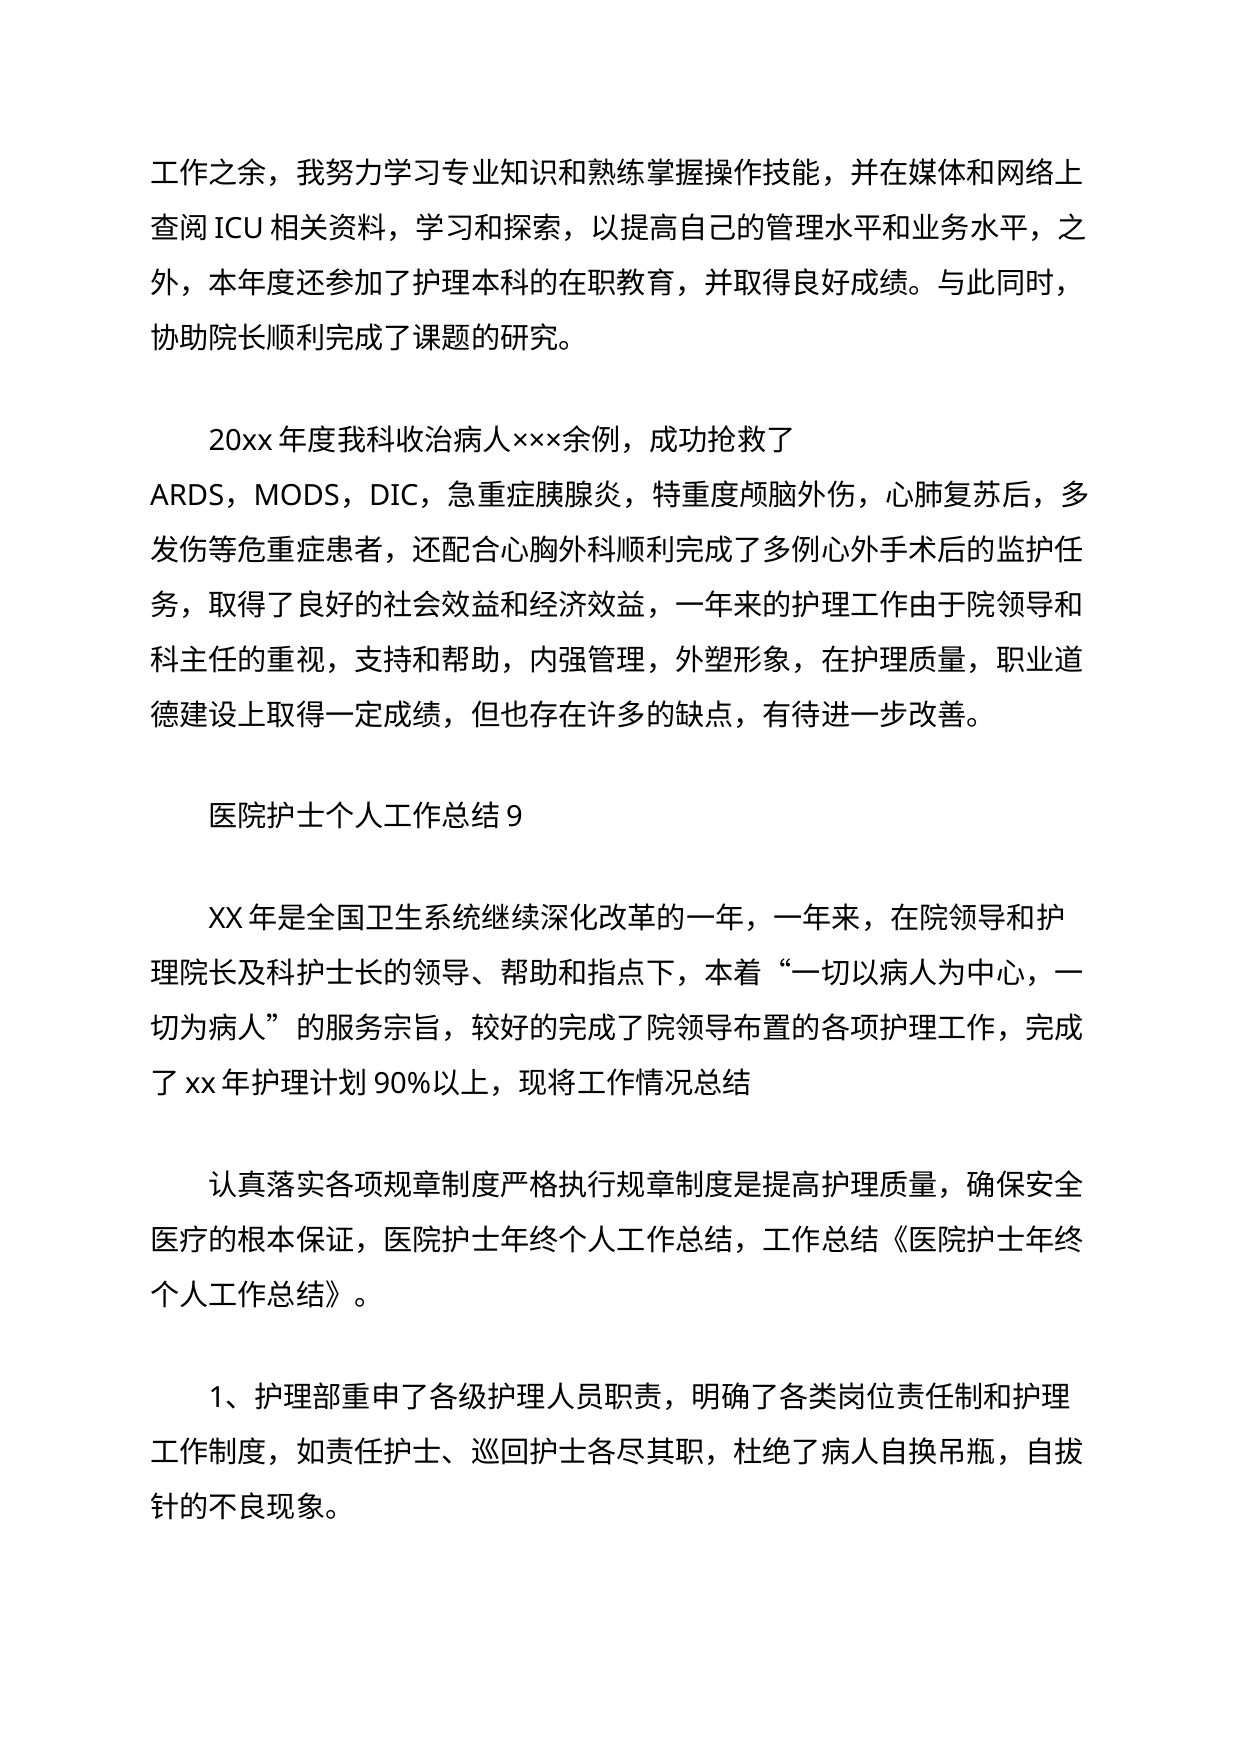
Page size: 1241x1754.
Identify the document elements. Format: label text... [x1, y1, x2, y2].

text 20xx年度我科收治病人×××余例，成功抢救了ARDS，MODS，DIC，急重症胰腺炎，特重度颅脑外伤，心肺复苏后，多发伤等危重症患者，还配合心胸外科顺利完成了多例心外手术后的监护任务，取得了良好的社会效益和经济效益，一年来的护理工作由于院领导和科主任的重视，支持和帮助，内强管理，外塑形象，在护理质量，职业道德建设上取得一定成绩，但也存在许多的缺点，有待进一步改善。 [150, 417, 1090, 733]
text 医院护士个人工作总结9 [150, 793, 1090, 835]
text 认真落实各项规章制度严格执行规章制度是提高护理质量，确保安全医疗的根本保证，医院护士年终个人工作总结，工作总结《医院护士年终个人工作总结》。 [150, 1162, 1090, 1314]
text 1、护理部重申了各级护理人员职责，明确了各类岗位责任制和护理工作制度，如责任护士、巡回护士各尽其职，杜绝了病人自换吊瓶，自拔针的不良现象。 [150, 1373, 1090, 1526]
text XX年是全国卫生系统继续深化改革的一年，一年来，在院领导和护理院长及科护士长的领导、帮助和指点下，本着“一切以病人为中心，一切为病人”的服务宗旨，较好的完成了院领导布置的各项护理工作，完成了xx年护理计划90%以上，现将工作情况总结 [150, 895, 1090, 1102]
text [150, 150, 1090, 357]
